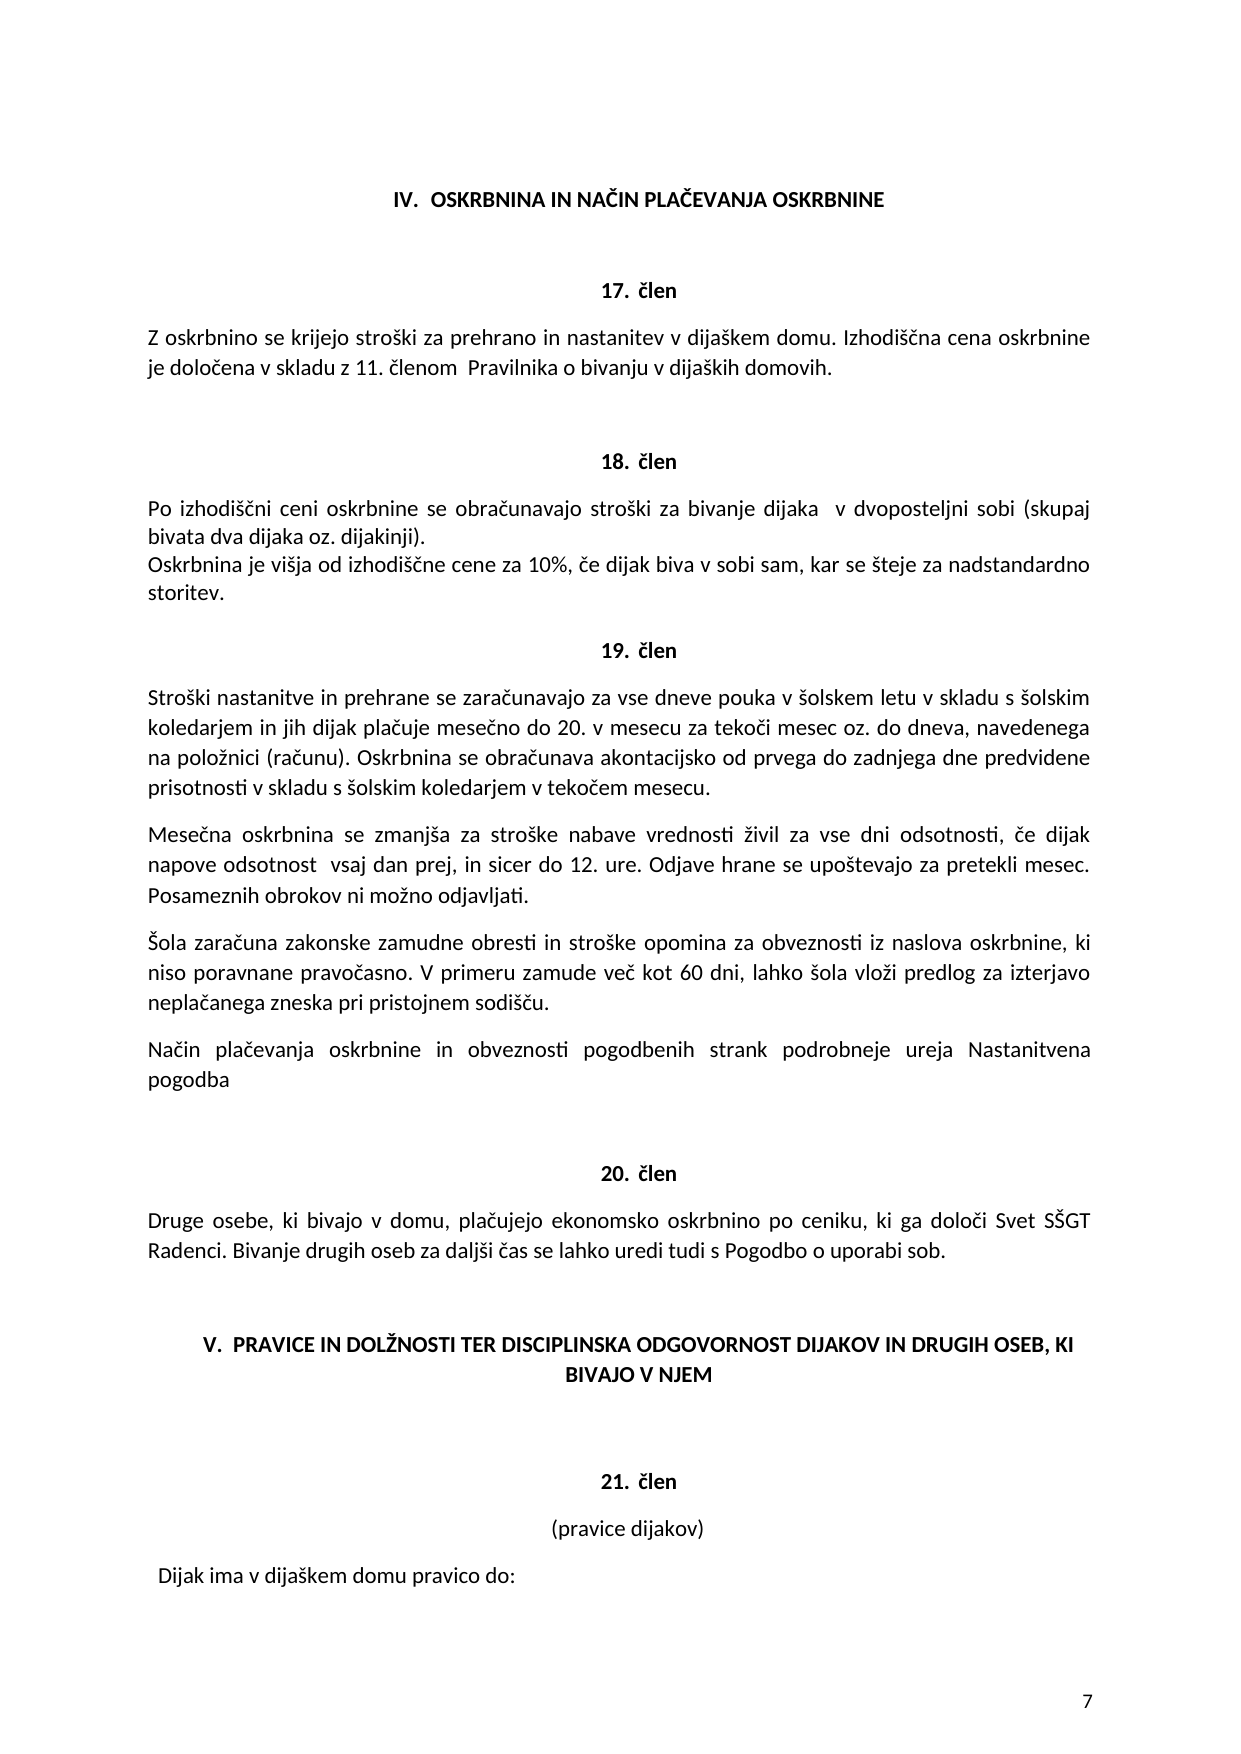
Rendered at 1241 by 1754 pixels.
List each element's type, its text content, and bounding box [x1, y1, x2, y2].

list člen [185, 1467, 1092, 1495]
text V. PRAVICE IN DOLŽNOSTI TER DISCIPLINSKA ODGOVORNOST DIJAKOV IN DRUGIH OSEB, KI BIVAJO V NJEM [185, 1330, 1092, 1388]
text Oskrbnina je višja od izhodiščne cene za 10%, če dijak biva v sobi sam, kar se šteje za nadstandardno storitev. [148, 550, 1092, 606]
text Po izhodiščni ceni oskrbnine se obračunavajo stroški za bivanje dijaka v dvoposteljni sobi (skupaj bivata dva dijaka oz. dijakinji). [148, 494, 1092, 550]
list člen [185, 447, 1092, 475]
text Mesečna oskrbnina se zmanjša za stroške nabave vrednosti živil za vse dni odsotnosti, če dijak napove odsotnost vsaj dan prej, in sicer do 12. ure. Odjave hrane se upoštevajo za pretekli mesec. Posameznih obrokov ni možno odjavljati. [148, 820, 1092, 909]
text (pravice dijakov) [148, 1514, 1092, 1542]
list OSKRBNINA IN NAČIN PLAČEVANJA OSKRBNINE [185, 185, 1092, 213]
text Druge osebe, ki bivajo v domu, plačujejo ekonomsko oskrbnino po ceniku, ki ga določi Svet SŠGT Radenci. Bivanje drugih oseb za daljši čas se lahko uredi tudi s Pogodbo o uporabi sob. [148, 1206, 1092, 1264]
list člen [185, 276, 1092, 304]
text Z oskrbnino se krijejo stroški za prehrano in nastanitev v dijaškem domu. Izhodiščna cena oskrbnine je določena v skladu z 11. členom Pravilnika o bivanju v dijaških domovih. [148, 323, 1092, 381]
list člen [185, 1159, 1092, 1187]
text Način plačevanja oskrbnine in obveznosti pogodbenih strank podrobneje ureja Nastanitvena pogodba [148, 1035, 1092, 1093]
text Dijak ima v dijaškem domu pravico do: [148, 1561, 1092, 1589]
text Šola zaračuna zakonske zamudne obresti in stroške opomina za obveznosti iz naslova oskrbnine, ki niso poravnane pravočasno. V primeru zamude več kot 60 dni, lahko šola vloži predlog za izterjavo neplačanega zneska pri pristojnem sodišču. [148, 928, 1092, 1016]
list člen [185, 636, 1092, 664]
text Stroški nastanitve in prehrane se zaračunavajo za vse dneve pouka v šolskem letu v skladu s šolskim koledarjem in jih dijak plačuje mesečno do 20. v mesecu za tekoči mesec oz. do dneva, navedenega na položnici (računu). Oskrbnina se obračunava akontacijsko od prvega do zadnjega dne predvidene prisotnosti v skladu s šolskim koledarjem v tekočem mesecu. [148, 683, 1092, 802]
